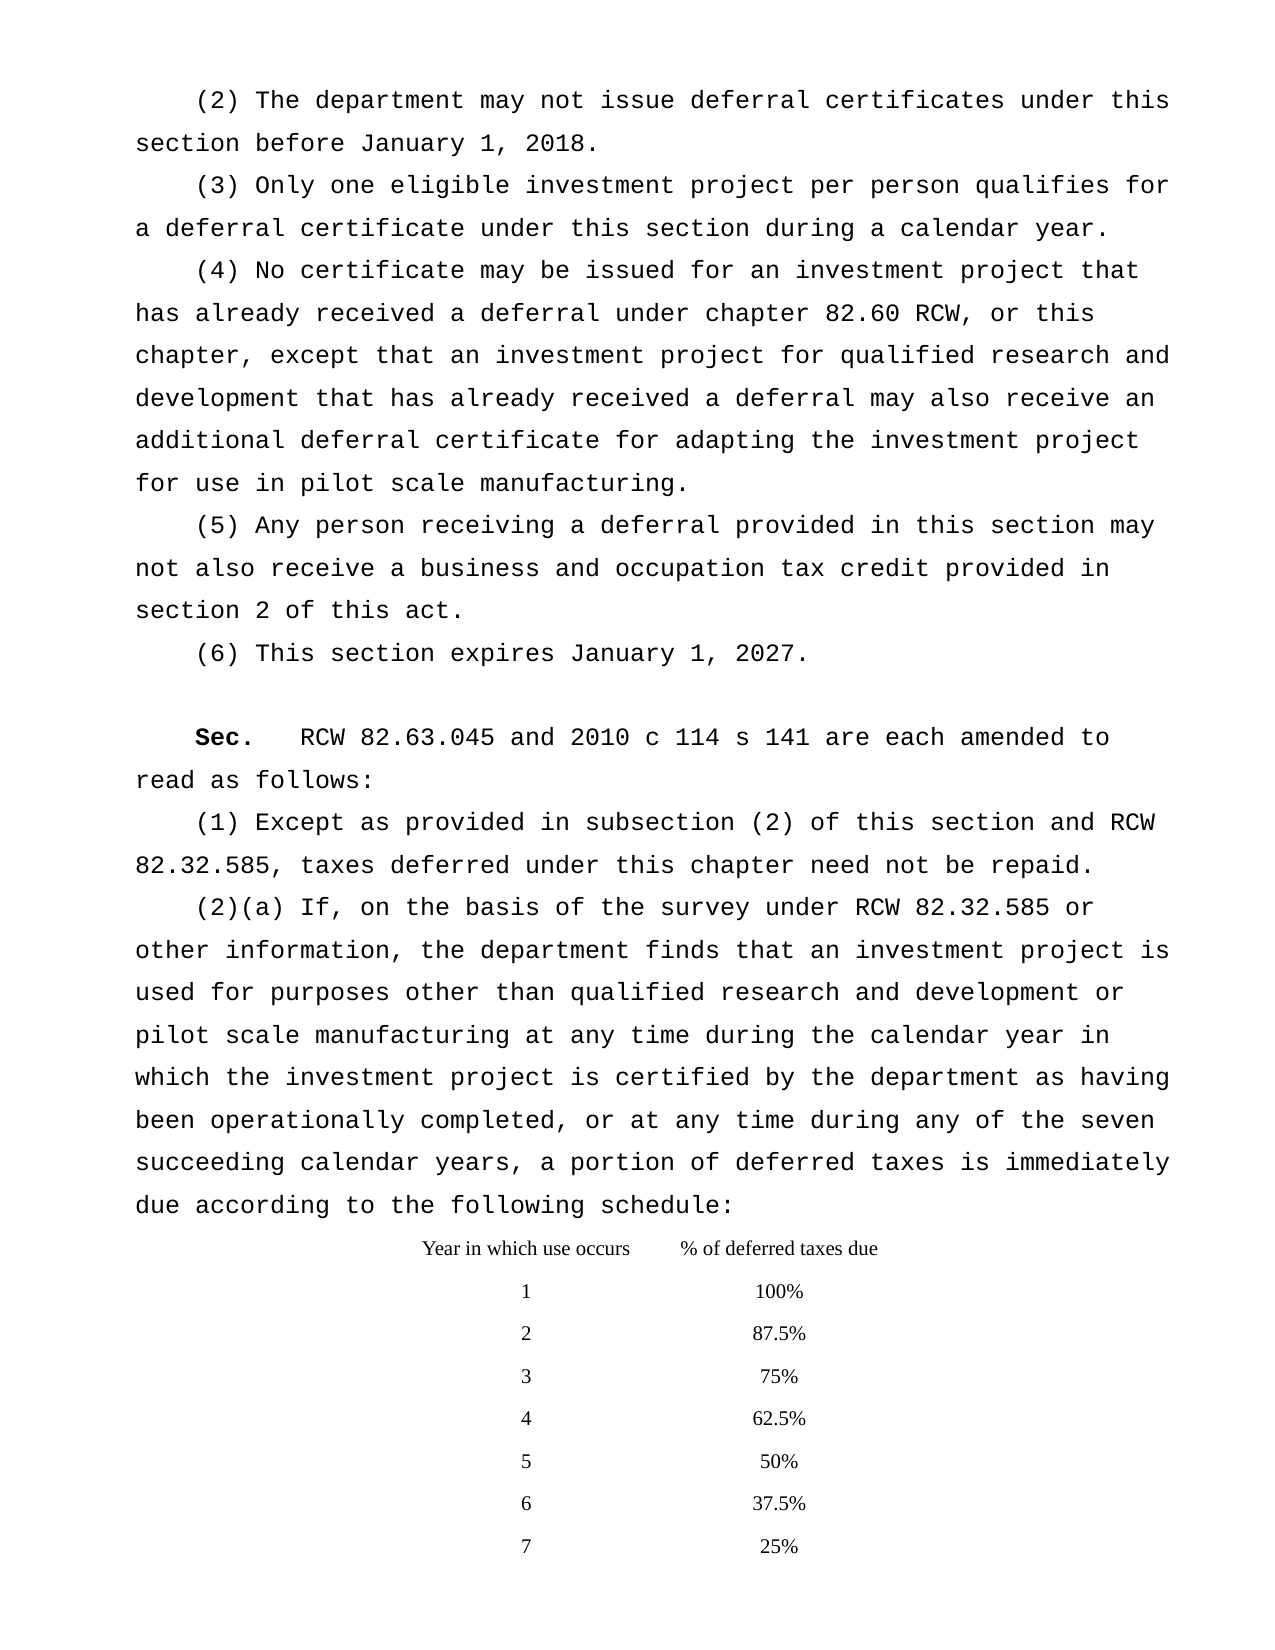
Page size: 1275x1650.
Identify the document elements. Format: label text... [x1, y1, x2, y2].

text Sec. RCW 82.63.045 and 2010 c 114 s 141 are each amended to read as follows: [135, 712, 1170, 797]
table_cell 100% [653, 1264, 906, 1307]
table_cell 3 [399, 1349, 652, 1392]
table_cell 7 [399, 1519, 652, 1562]
table_header % of deferred taxes due [653, 1222, 906, 1264]
table_cell 1 [399, 1264, 652, 1307]
text (5) Any person receiving a deferral provided in this section may not also receive a business and occupation tax credit provided in section 2 of this act. [135, 500, 1170, 627]
table_cell 4 [399, 1392, 652, 1434]
table_cell 75% [653, 1349, 906, 1392]
table_cell 62.5% [653, 1392, 906, 1434]
table_cell 5 [399, 1434, 652, 1477]
table_header Year in which use occurs [399, 1222, 652, 1264]
table_cell 50% [653, 1434, 906, 1477]
text (4) No certificate may be issued for an investment project that has already received a deferral under chapter 82.60 RCW, or this chapter, except that an investment project for qualified research and development that has already received a deferral may also receive an additional deferral certificate for adapting the investment project for use in pilot scale manufacturing. [135, 245, 1170, 500]
table_cell 2 [399, 1307, 652, 1349]
text (2)(a) If, on the basis of the survey under RCW 82.32.585 or other information, the department finds that an investment project is used for purposes other than qualified research and development or pilot scale manufacturing at any time during the calendar year in which the investment project is certified by the department as having been operationally completed, or at any time during any of the seven succeeding calendar years, a portion of deferred taxes is immediately due according to the following schedule: [135, 882, 1170, 1222]
table_cell 25% [653, 1519, 906, 1562]
text (3) Only one eligible investment project per person qualifies for a deferral certificate under this section during a calendar year. [135, 160, 1170, 245]
table_cell 37.5% [653, 1477, 906, 1519]
text (6) This section expires January 1, 2027. [135, 627, 1170, 670]
text (1) Except as provided in subsection (2) of this section and RCW 82.32.585, taxes deferred under this chapter need not be repaid. [135, 797, 1170, 882]
text (2) The department may not issue deferral certificates under this section before January 1, 2018. [135, 75, 1170, 160]
table_cell 6 [399, 1477, 652, 1519]
table_cell 87.5% [653, 1307, 906, 1349]
